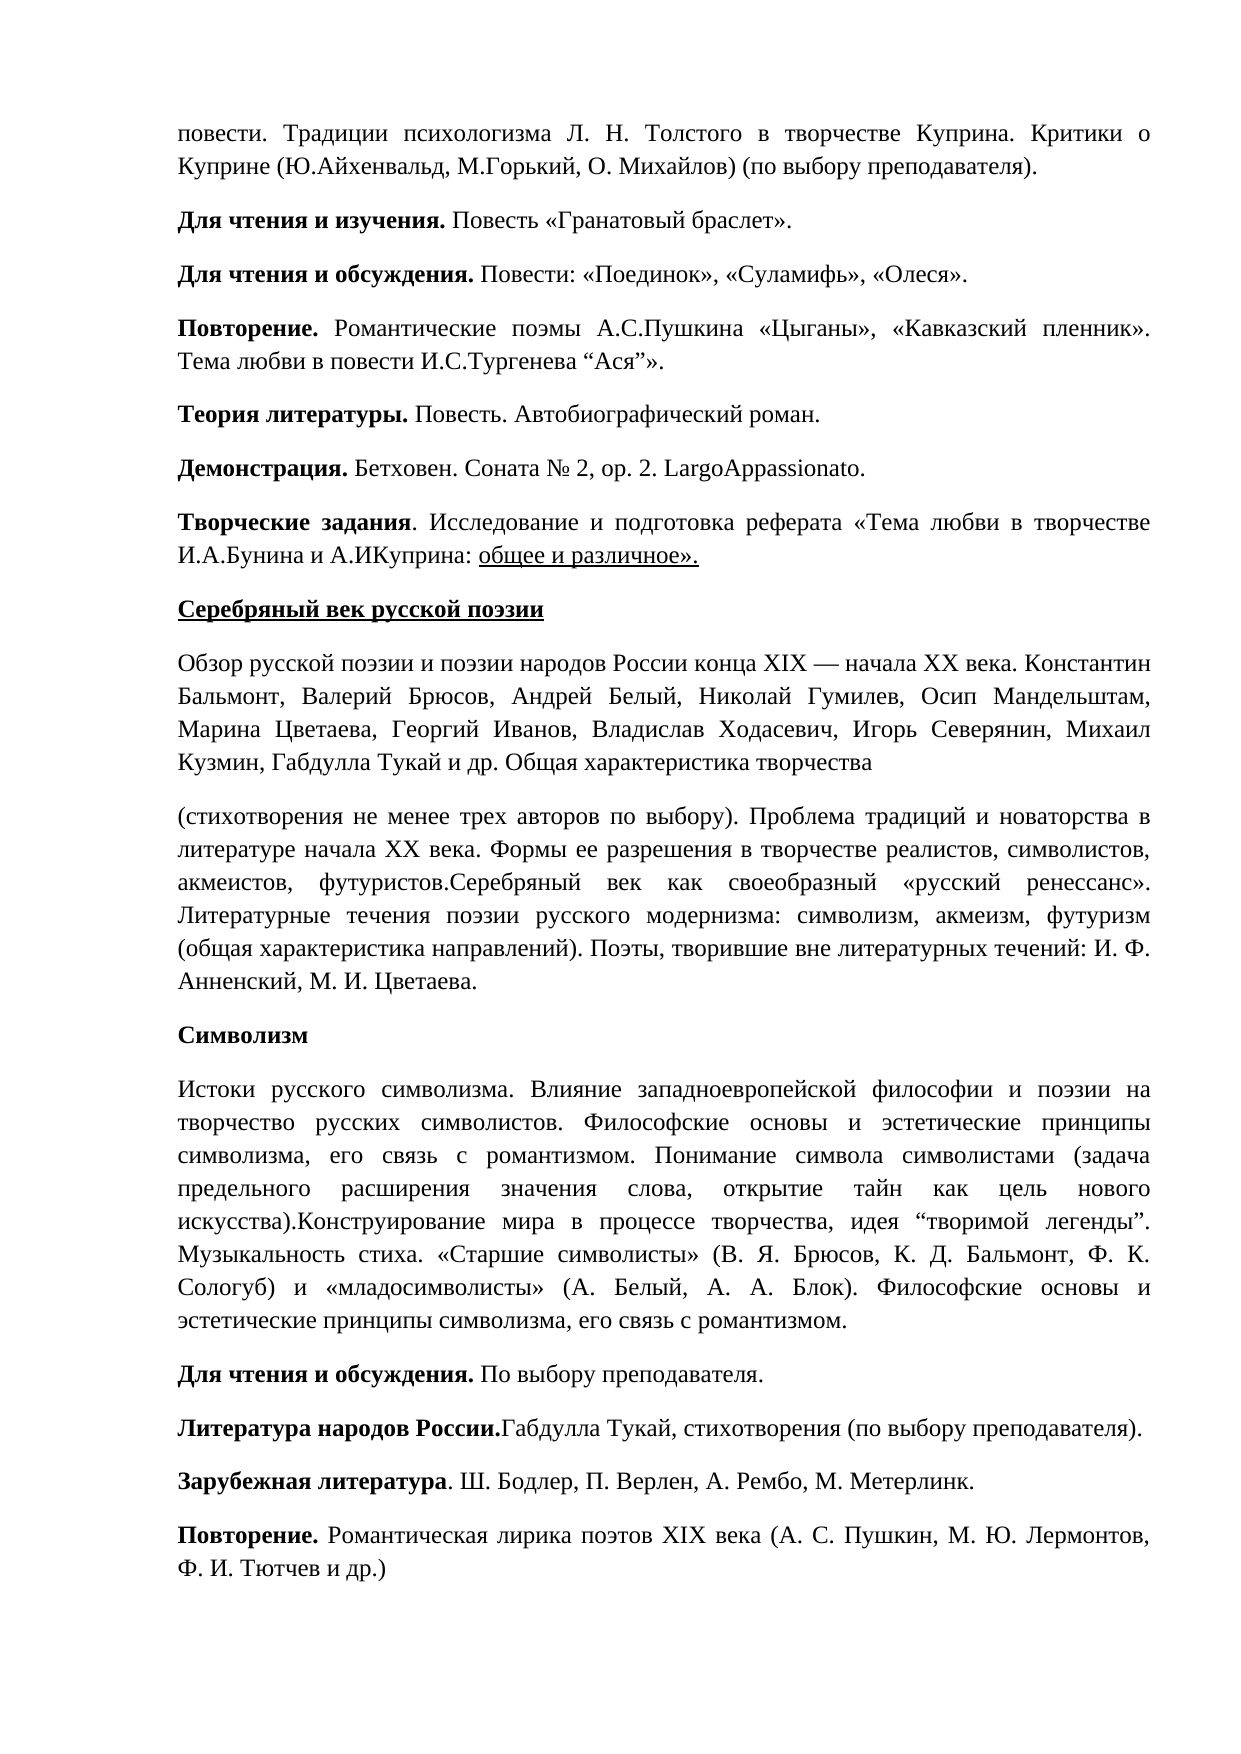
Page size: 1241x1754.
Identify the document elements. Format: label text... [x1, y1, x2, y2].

text Повторение. Романтические поэмы А.С.Пушкина «Цыганы», «Кавказский пленник». Тема любви в повести И.С.Тургенева “Ася”». [177, 313, 1152, 374]
text Повторение. Романтическая лирика поэтов XIX века (А. С. Пушкин, М. Ю. Лермонтов, Ф. И. Тютчев и др.) [177, 1520, 1152, 1582]
text Истоки русского символизма. Влияние западноевропейской философии и поэзии на творчество русских символистов. Философские основы и эстетические принципы символизма, его связь с романтизмом. Понимание символа символистами (задача предельного расширения значения слова, открытие тайн как цель нового искусства).Конструирование мира в процессе творчества, идея “творимой легенды”. Музыкальность стиха. «Старшие символисты» (В. Я. Брюсов, К. Д. Бальмонт, Ф. К. Сологуб) и «младосимволисты» (А. Белый, А. А. Блок). Философские основы и эстетические принципы символизма, его связь с романтизмом. [177, 1074, 1152, 1334]
text Серебряный век русской поэзии [177, 594, 1152, 623]
text Для чтения и обсуждения. По выбору преподавателя. [177, 1359, 1152, 1387]
text Для чтения и обсуждения. Повести: «Поединок», «Суламифь», «Олеся». [177, 259, 1152, 288]
text Обзор русской поэзии и поэзии народов России конца XIX — начала XX века. Константин Бальмонт, Валерий Брюсов, Андрей Белый, Николай Гумилев, Осип Мандельштам, Марина Цветаева, Георгий Иванов, Владислав Ходасевич, Игорь Северянин, Михаил Кузмин, Габдулла Тукай и др. Общая характеристика творчества [177, 648, 1152, 776]
text (стихотворения не менее трех авторов по выбору). Проблема традиций и новаторства в литературе начала ХХ века. Формы ее разрешения в творчестве реалистов, символистов, акмеистов, футуристов.Серебряный век как своеобразный «русский ренессанс». Литературные течения поэзии русского модернизма: символизм, акмеизм, футуризм (общая характеристика направлений). Поэты, творившие вне литературных течений: И. Ф. Анненский, М. И. Цветаева. [177, 801, 1152, 995]
text Теория литературы. Повесть. Автобиографический роман. [177, 399, 1152, 428]
text Литература народов России.Габдулла Тукай, стихотворения (по выбору преподавателя). [177, 1413, 1152, 1441]
text Для чтения и изучения. Повесть «Гранатовый браслет». [177, 205, 1152, 234]
text Зарубежная литература. Ш. Бодлер, П. Верлен, А. Рембо, М. Метерлинк. [177, 1466, 1152, 1495]
text Творческие задания. Исследование и подготовка реферата «Тема любви в творчестве И.А.Бунина и А.ИКуприна: общее и различное». [177, 507, 1152, 569]
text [177, 118, 1152, 180]
text Демонстрация. Бетховен. Соната № 2, ор. 2. LargoAppassionato. [177, 453, 1152, 482]
text Символизм [177, 1020, 1152, 1049]
